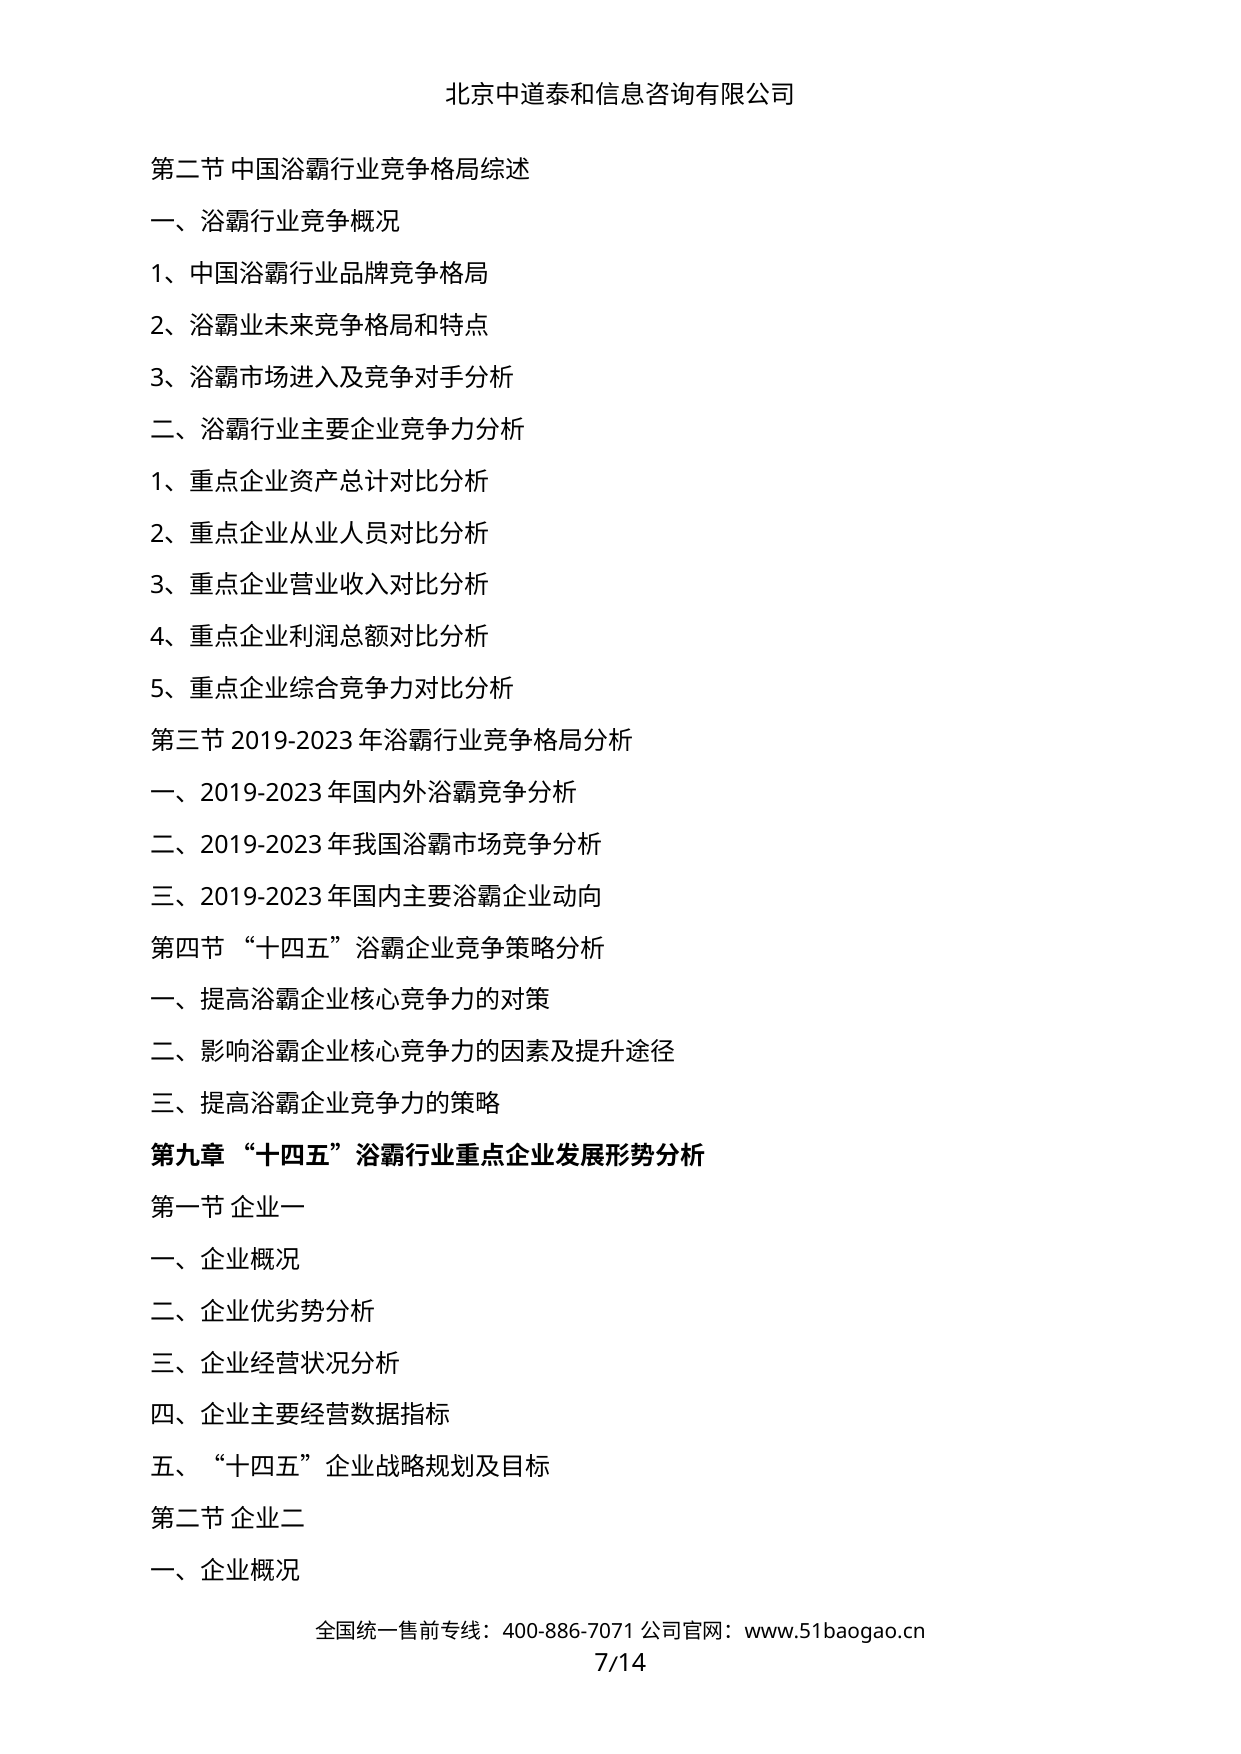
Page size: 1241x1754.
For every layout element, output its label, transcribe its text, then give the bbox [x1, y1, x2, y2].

text 3、重点企业营业收入对比分析 [150, 565, 1090, 601]
text 五、“十四五”企业战略规划及目标 [150, 1447, 1090, 1483]
text 二、浴霸行业主要企业竞争力分析 [150, 409, 1090, 446]
text 二、企业优劣势分析 [150, 1291, 1090, 1327]
text 第一节 企业一 [150, 1187, 1090, 1224]
text 一、2019-2023年国内外浴霸竞争分析 [150, 772, 1090, 809]
text 三、2019-2023年国内主要浴霸企业动向 [150, 876, 1090, 912]
text 2、重点企业从业人员对比分析 [150, 513, 1090, 549]
text 第二节 中国浴霸行业竞争格局综述 [150, 150, 1090, 186]
text 第四节 “十四五”浴霸企业竞争策略分析 [150, 928, 1090, 964]
text 一、提高浴霸企业核心竞争力的对策 [150, 980, 1090, 1016]
text 2、浴霸业未来竞争格局和特点 [150, 306, 1090, 342]
text 第二节 企业二 [150, 1499, 1090, 1535]
text 4、重点企业利润总额对比分析 [150, 617, 1090, 653]
text 三、提高浴霸企业竞争力的策略 [150, 1084, 1090, 1120]
text 5、重点企业综合竞争力对比分析 [150, 669, 1090, 705]
text 二、影响浴霸企业核心竞争力的因素及提升途径 [150, 1032, 1090, 1068]
text 1、重点企业资产总计对比分析 [150, 461, 1090, 497]
text 1、中国浴霸行业品牌竞争格局 [150, 254, 1090, 290]
text 四、企业主要经营数据指标 [150, 1395, 1090, 1431]
text 第九章 “十四五”浴霸行业重点企业发展形势分析 [150, 1136, 1090, 1172]
text 一、企业概况 [150, 1239, 1090, 1276]
text 一、企业概况 [150, 1551, 1090, 1587]
text 二、2019-2023年我国浴霸市场竞争分析 [150, 824, 1090, 861]
text 第三节 2019-2023年浴霸行业竞争格局分析 [150, 721, 1090, 757]
text 3、浴霸市场进入及竞争对手分析 [150, 357, 1090, 394]
text 一、浴霸行业竞争概况 [150, 202, 1090, 238]
text 三、企业经营状况分析 [150, 1343, 1090, 1379]
